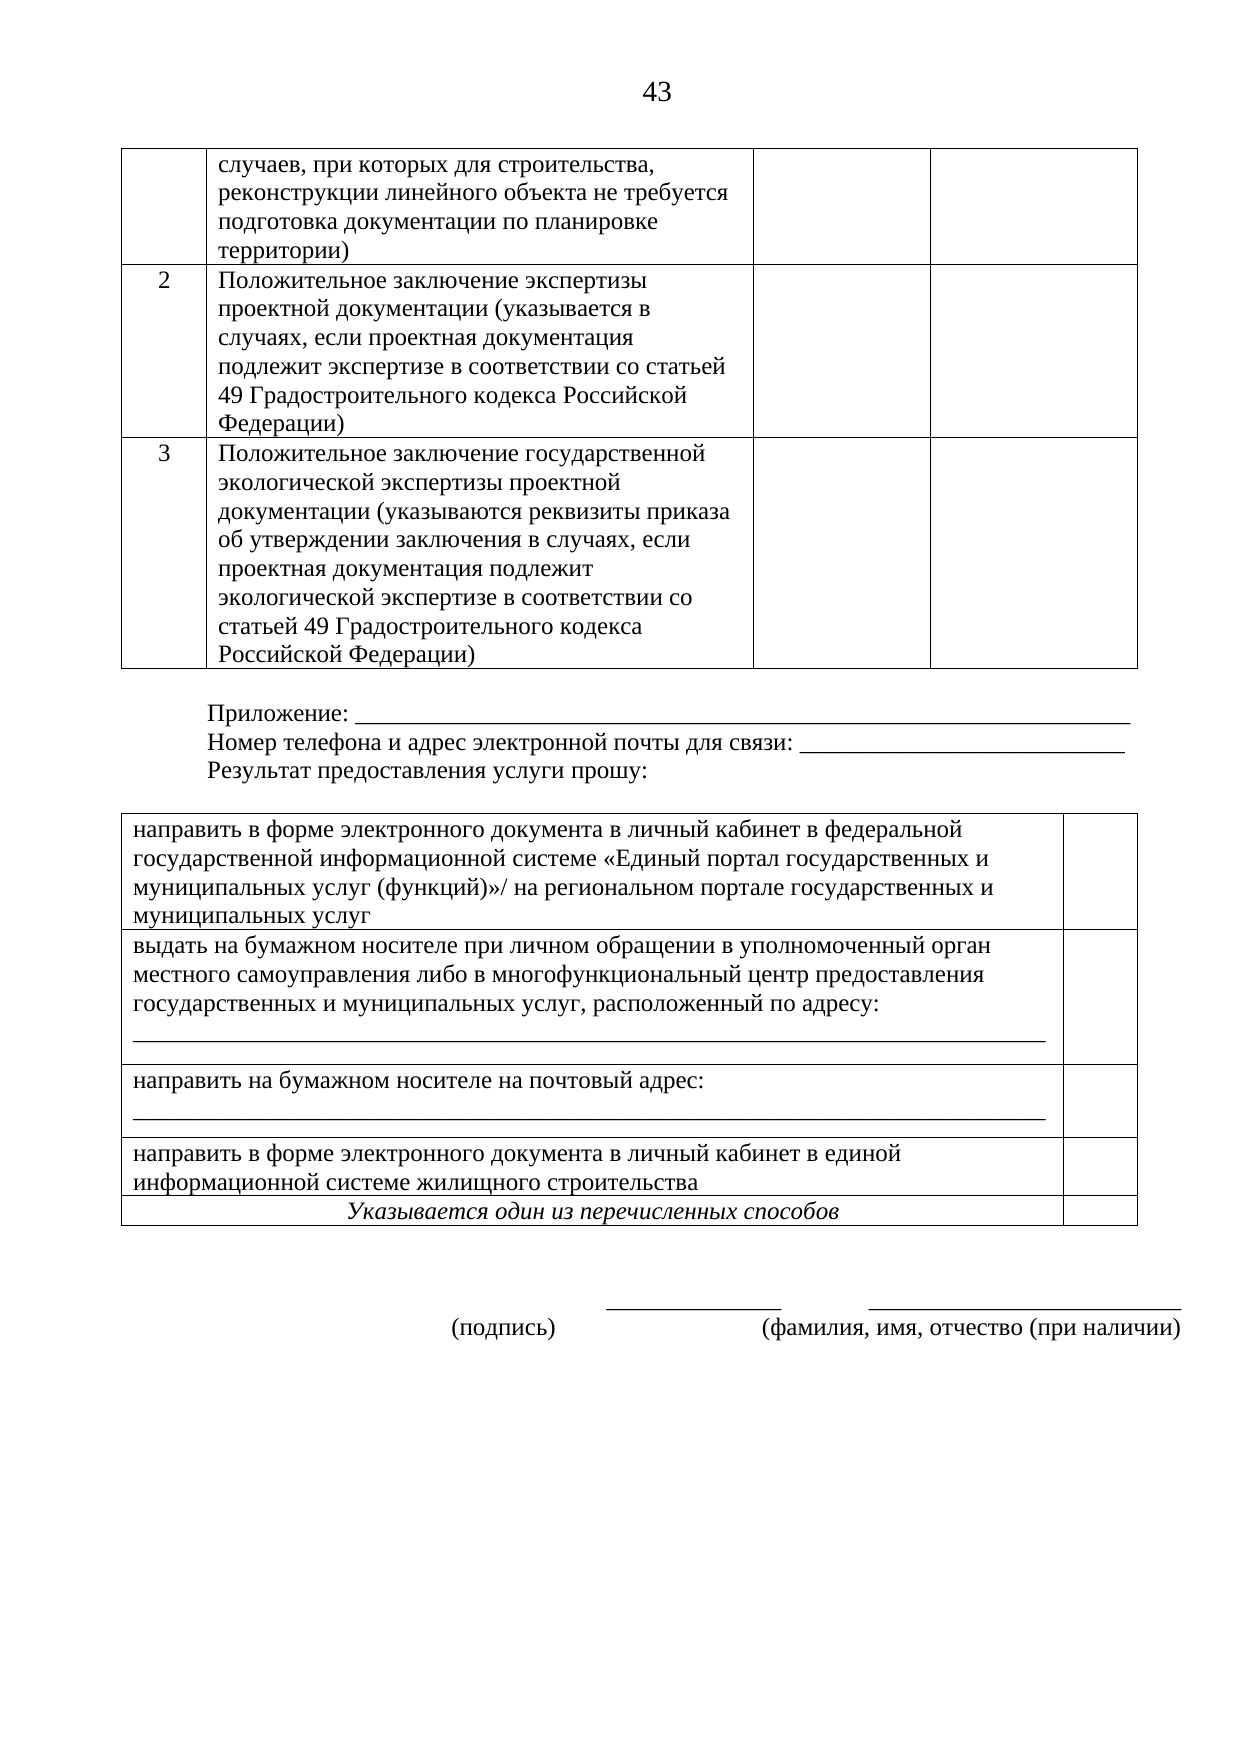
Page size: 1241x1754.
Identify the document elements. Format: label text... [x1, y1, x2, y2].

table_cell [1064, 1065, 1137, 1137]
table_header [1064, 814, 1137, 929]
text Приложение: ______________________________________________________________ [133, 698, 1181, 727]
text (подпись) (фамилия, имя, отчество (при наличии) [133, 1312, 1181, 1341]
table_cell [207, 149, 753, 264]
table_cell 3 [122, 438, 206, 668]
table_cell [931, 149, 1137, 264]
table_cell [754, 438, 930, 668]
text Результат предоставления услуги прошу: [133, 756, 1181, 784]
table_cell направить в форме электронного документа в личный кабинет в единой информационной системе жилищного строительства [122, 1138, 1063, 1195]
table_cell Указывается один из перечисленных способов [122, 1196, 1063, 1225]
table_cell [754, 265, 930, 437]
table_cell [1064, 930, 1137, 1064]
table_cell направить на бумажном носителе на почтовый адрес: _________________________________________________________________________ [122, 1065, 1063, 1137]
table_cell [931, 265, 1137, 437]
text Номер телефона и адрес электронной почты для связи: __________________________ [133, 727, 1181, 756]
table_cell [754, 149, 930, 264]
table_cell 2 [122, 265, 206, 437]
text ______________ _________________________ [133, 1284, 1181, 1312]
table_cell выдать на бумажном носителе при личном обращении в уполномоченный орган местного самоуправления либо в многофункциональный центр предоставления государственных и муниципальных услуг, расположенный по адресу: _________________________________________________________________________ [122, 930, 1063, 1064]
table_header направить в форме электронного документа в личный кабинет в федеральной государственной информационной системе «Единый портал государственных и муниципальных услуг (функций)»/ на региональном портале государственных и муниципальных услуг [122, 814, 1063, 929]
table_cell [931, 438, 1137, 668]
table_cell 1 [122, 149, 206, 264]
table_cell [1064, 1138, 1137, 1195]
table_cell [1064, 1196, 1137, 1225]
table_cell Положительное заключение экспертизы проектной документации (указывается в случаях, если проектная документация подлежит экспертизе в соответствии со статьей 49 Градостроительного кодекса Российской Федерации) [207, 265, 753, 437]
table_cell Положительное заключение государственной экологической экспертизы проектной документации (указываются реквизиты приказа об утверждении заключения в случаях, если проектная документация подлежит экологической экспертизе в соответствии со статьей 49 Градостроительного кодекса Российской Федерации) [207, 438, 753, 668]
